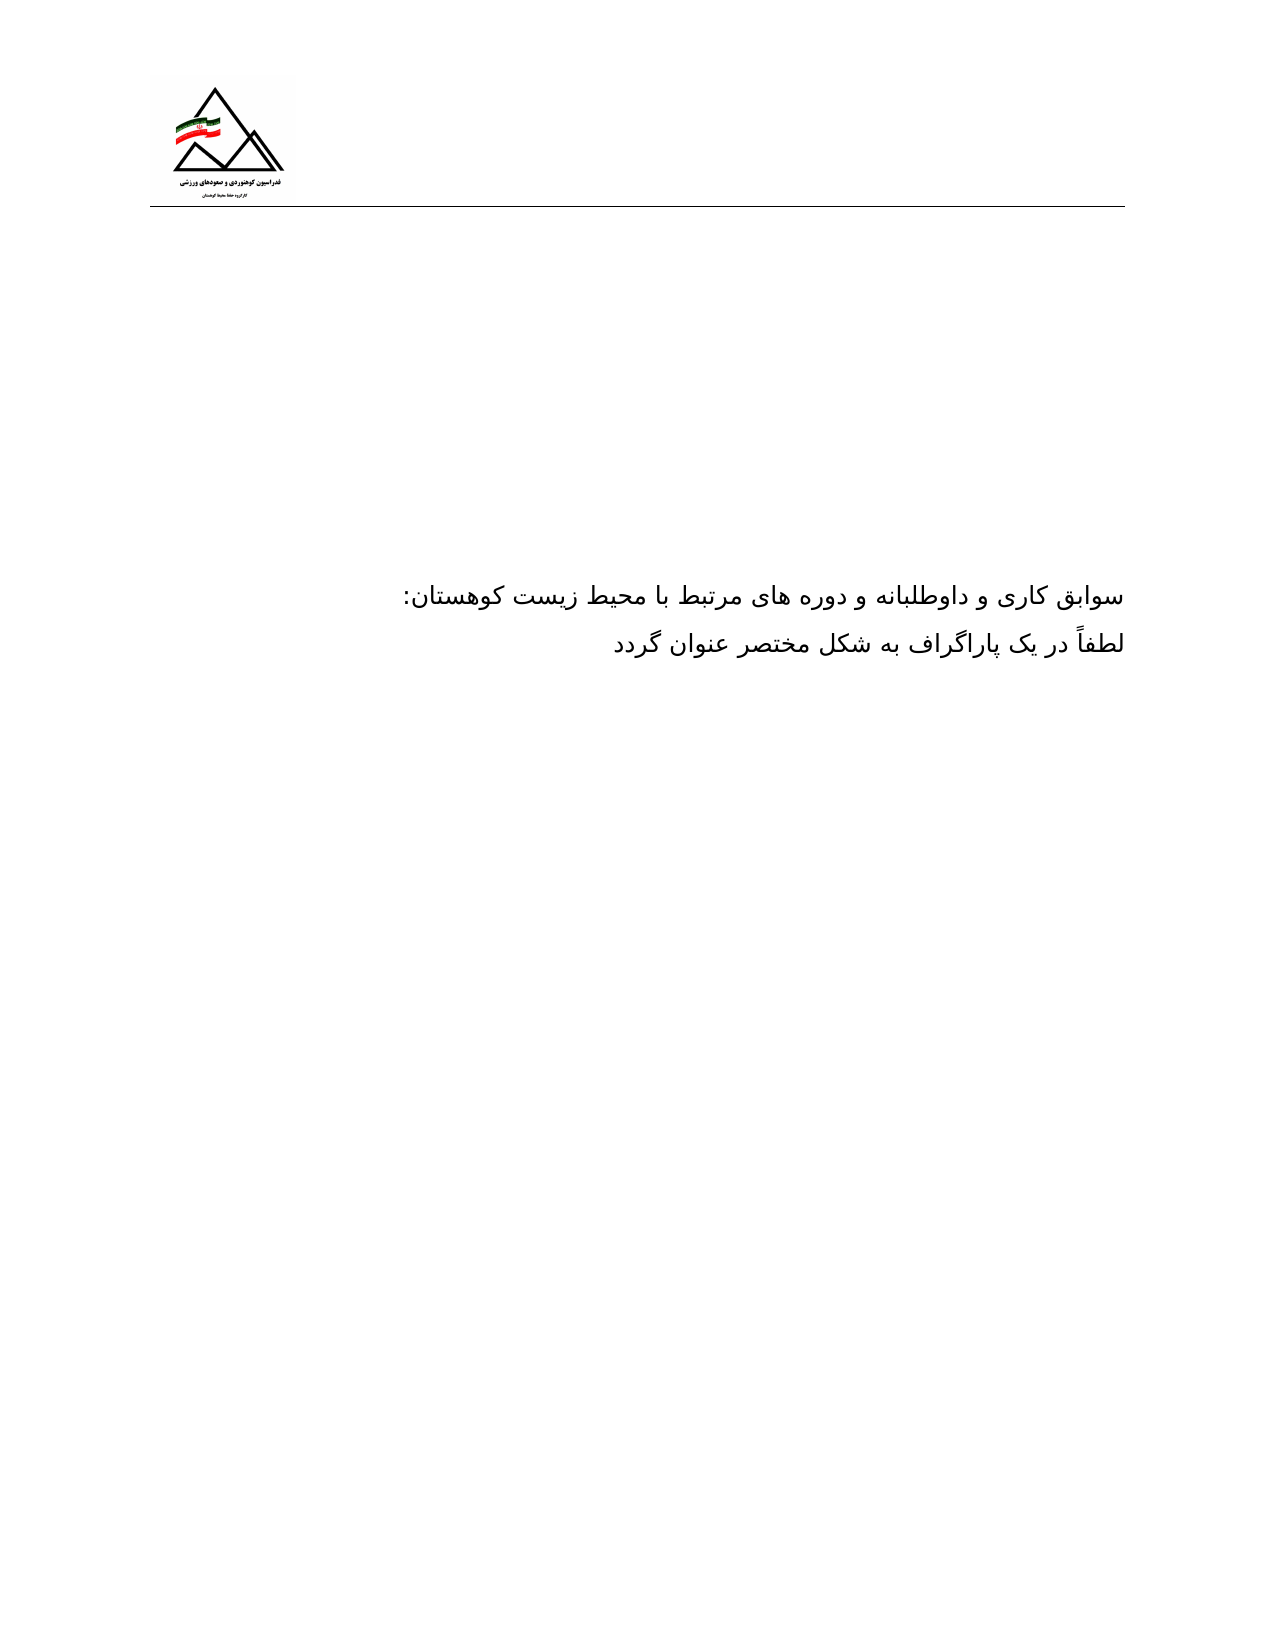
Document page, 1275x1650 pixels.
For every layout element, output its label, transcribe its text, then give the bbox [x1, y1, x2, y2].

text لطفاً در یک پاراگراف به شکل مختصر عنوان گردد [150, 629, 1125, 658]
text سوابق کاری و داوطلبانه و دوره های مرتبط با محیط زیست کوهستان: [150, 581, 1125, 610]
picture [150, 75, 297, 204]
